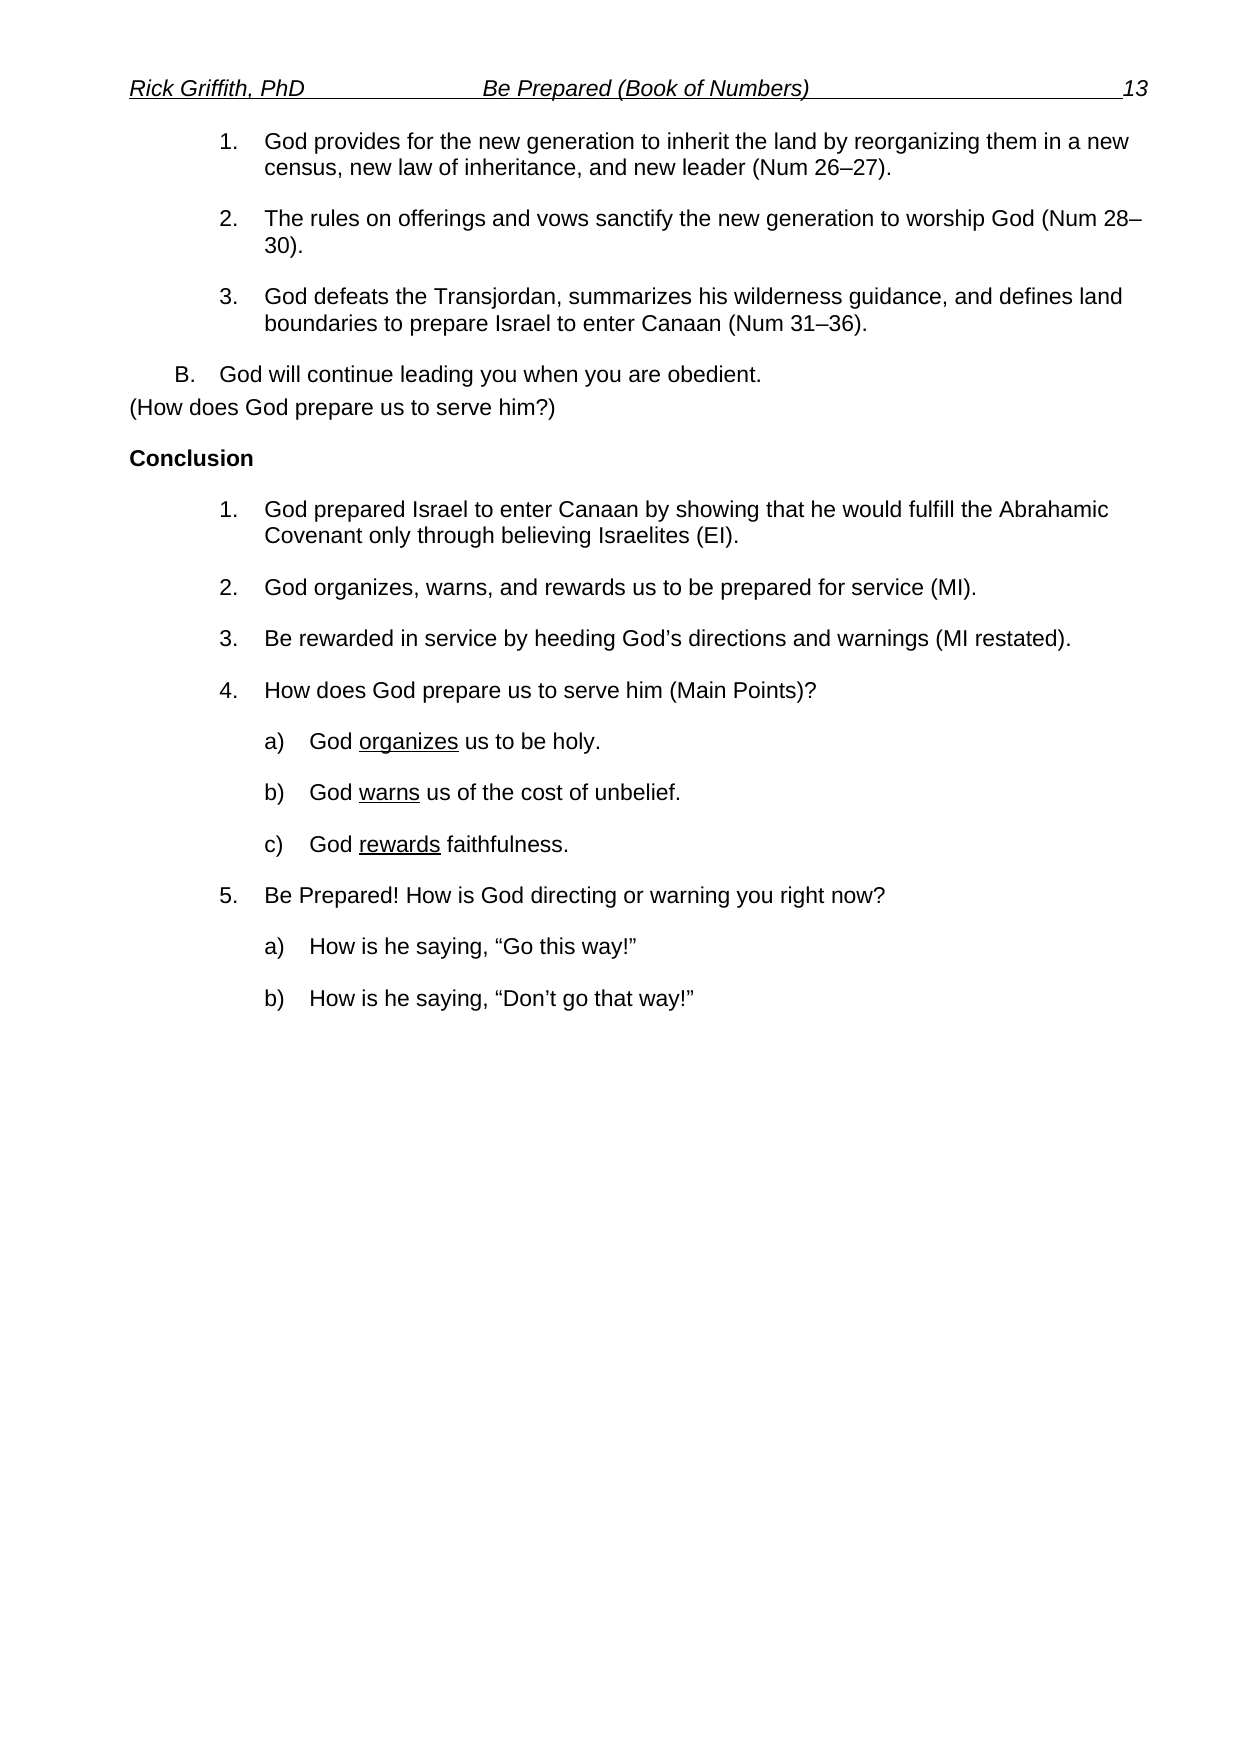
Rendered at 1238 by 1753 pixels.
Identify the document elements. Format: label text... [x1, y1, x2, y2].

subtitle The rules on offerings and vows sanctify the new generation to worship God (Num 28–30). [219, 205, 1172, 258]
subtitle God organizes us to be holy. [264, 728, 1172, 754]
subtitle God will continue leading you when you are obedient. [174, 361, 1172, 387]
subtitle How is he saying, “Go this way!” [264, 933, 1172, 960]
subtitle Conclusion [129, 445, 1172, 471]
subtitle God defeats the Transjordan, summarizes his wilderness guidance, and defines land boundaries to prepare Israel to enter Canaan (Num 31–36). [219, 283, 1172, 336]
subtitle How does God prepare us to serve him (Main Points)? [219, 677, 1172, 703]
text (How does God prepare us to serve him?) [129, 393, 1172, 420]
subtitle God provides for the new generation to inherit the land by reorganizing them in a new census, new law of inheritance, and new leader (Num 26–27). [219, 128, 1172, 180]
subtitle How is he saying, “Don’t go that way!” [264, 985, 1172, 1011]
subtitle Be Prepared! How is God directing or warning you right now? [219, 882, 1172, 908]
subtitle God rewards faithfulness. [264, 831, 1172, 857]
subtitle Be rewarded in service by heeding God’s directions and warnings (MI restated). [219, 625, 1172, 652]
subtitle God organizes, warns, and rewards us to be prepared for service (MI). [219, 574, 1172, 600]
subtitle God warns us of the cost of unbelief. [264, 779, 1172, 806]
subtitle God prepared Israel to enter Canaan by showing that he would fulfill the Abrahamic Covenant only through believing Israelites (EI). [219, 496, 1172, 549]
